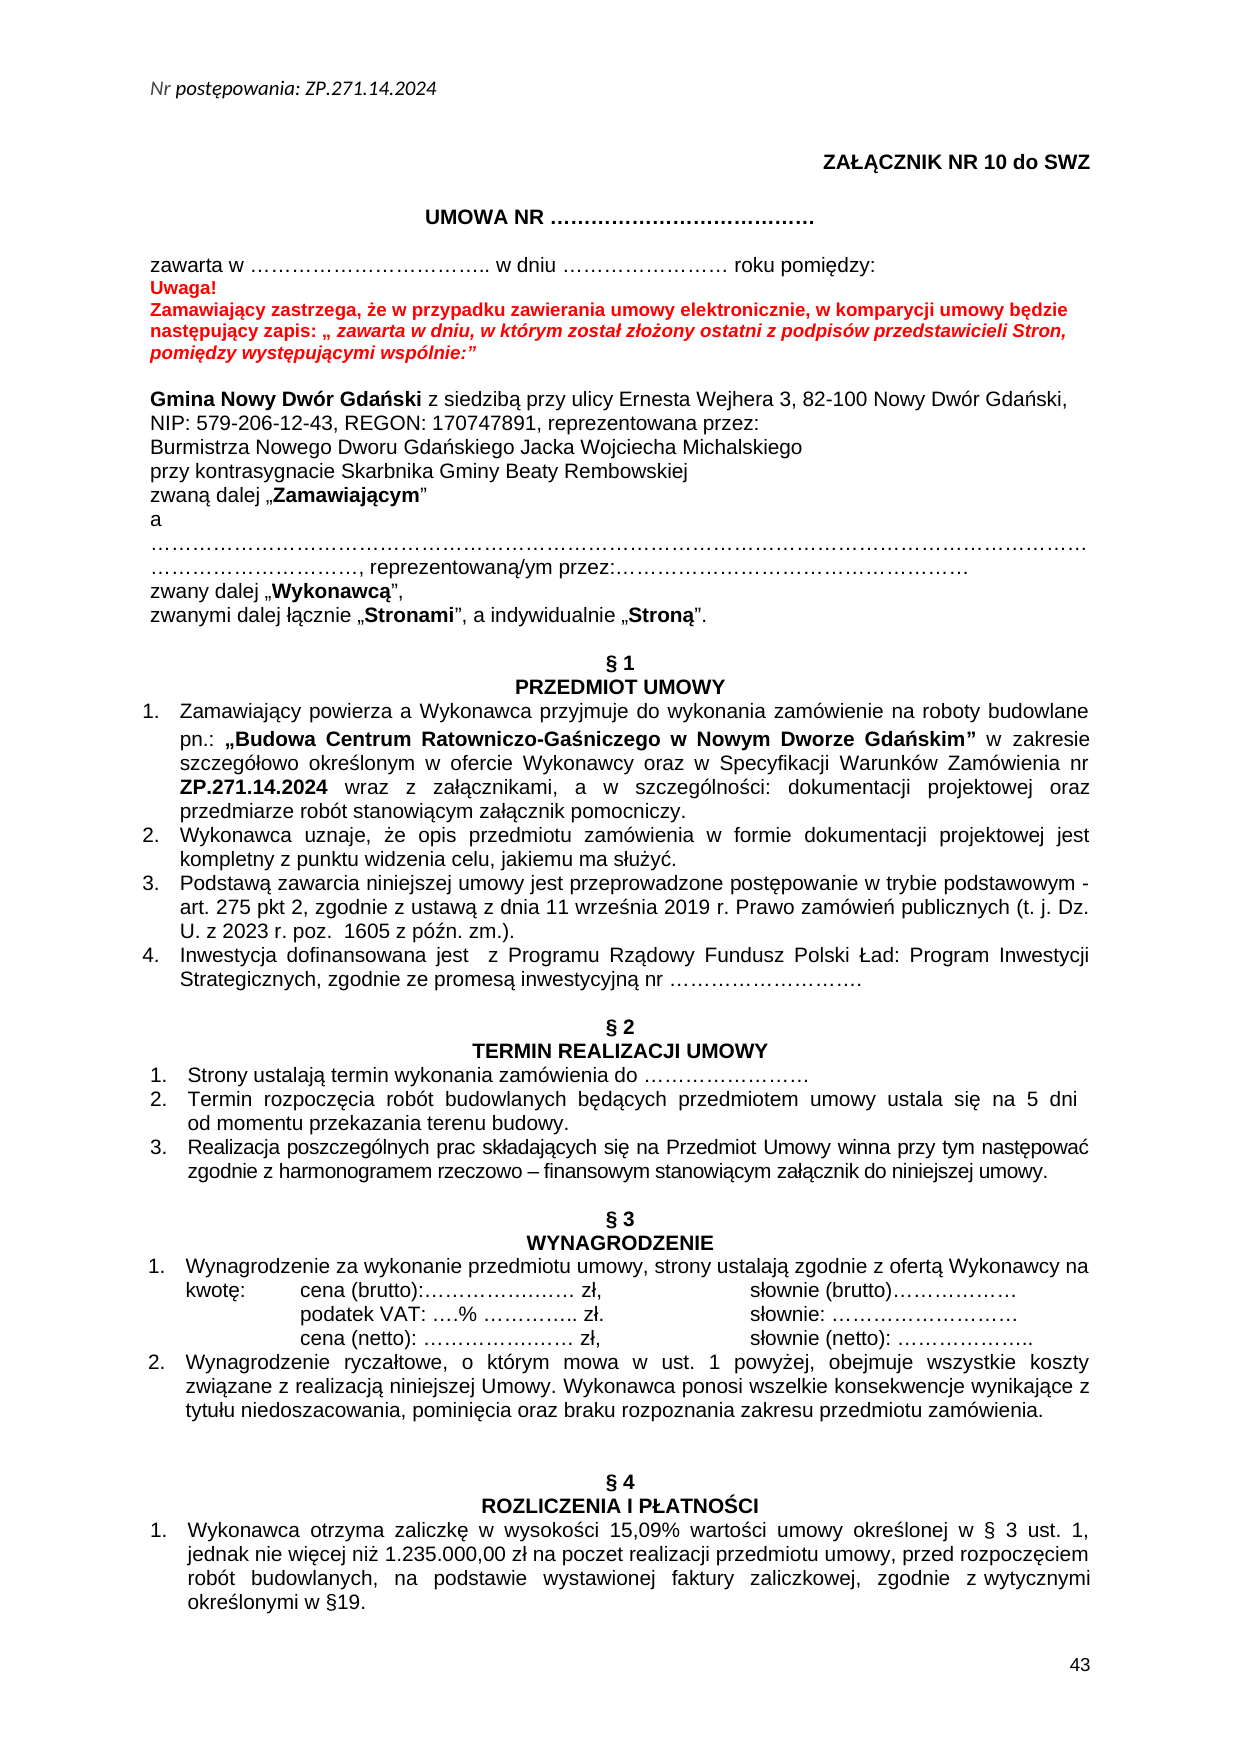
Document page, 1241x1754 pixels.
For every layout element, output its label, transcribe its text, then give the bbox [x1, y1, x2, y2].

text § 3 WYNAGRODZENIE [150, 1206, 1090, 1254]
list Podstawą zawarcia niniejszej umowy jest przeprowadzone postępowanie w trybie podstawowym - art. 275 pkt 2, zgodnie z ustawą z dnia 11 września 2019 r. Prawo zamówień publicznych (t. j. Dz. U. z 2023 r. poz. 1605 z późn. zm.). [142, 871, 1090, 943]
list Wykonawca otrzyma zaliczkę w wysokości 15,09% wartości umowy określonej w § 3 ust. 1, jednak nie więcej niż 1.235.000,00 zł na poczet realizacji przedmiotu umowy, przed rozpoczęciem robót budowlanych, na podstawie wystawionej faktury zaliczkowej, zgodnie z wytycznymi określonymi w §19. [150, 1518, 1090, 1614]
list Termin rozpoczęcia robót budowlanych będących przedmiotem umowy ustala się na 5 dni od momentu przekazania terenu budowy. [150, 1087, 1090, 1134]
text zawarta w …………………………….. w dniu …………………… roku pomiędzy: [150, 253, 1090, 277]
text przy kontrasygnacie Skarbnika Gminy Beaty Rembowskiej [150, 459, 1090, 483]
text § 4 ROZLICZENIA I PŁATNOŚCI [150, 1470, 1090, 1518]
text Uwaga! [150, 277, 1090, 298]
text § 2 TERMIN REALIZACJI UMOWY [150, 1015, 1090, 1063]
list Zamawiający powierza a Wykonawca przyjmuje do wykonania zamówienie na roboty budowlane pn.: „Budowa Centrum Ratowniczo-Gaśniczego w Nowym Dworze Gdańskim” w zakresie szczegółowo określonym w ofercie Wykonawcy oraz w Specyfikacji Warunków Zamówienia nr ZP.271.14.2024 wraz z załącznikami, a w szczególności: dokumentacji projektowej oraz przedmiarze robót stanowiącym załącznik pomocniczy. [142, 698, 1090, 823]
text ZAŁĄCZNIK NR 10 do SWZ [150, 150, 1090, 174]
list Wykonawca uznaje, że opis przedmiotu zamówienia w formie dokumentacji projektowej jest kompletny z punktu widzenia celu, jakiemu ma służyć. [142, 823, 1090, 871]
text zwanymi dalej łącznie „Stronami”, a indywidualnie „Stroną”. [150, 603, 1090, 627]
list Realizacja poszczególnych prac składających się na Przedmiot Umowy winna przy tym następować zgodnie z harmonogramem rzeczowo – finansowym stanowiącym załącznik do niniejszej umowy. [150, 1134, 1090, 1182]
text Zamawiający zastrzega, że w przypadku zawierania umowy elektronicznie, w komparycji umowy będzie następujący zapis: „ zawarta w dniu, w którym został złożony ostatni z podpisów przedstawicieli Stron, pomiędzy występującymi wspólnie:” [150, 298, 1090, 363]
text zwaną dalej „Zamawiającym” [150, 483, 1090, 507]
list Strony ustalają termin wykonania zamówienia do …………………… [150, 1063, 1090, 1087]
text Burmistrza Nowego Dworu Gdańskiego Jacka Wojciecha Michalskiego [150, 435, 1090, 459]
list Wynagrodzenie ryczałtowe, o którym mowa w ust. 1 powyżej, obejmuje wszystkie koszty związane z realizacją niniejszej Umowy. Wykonawca ponosi wszelkie konsekwencje wynikające z tytułu niedoszacowania, pominięcia oraz braku rozpoznania zakresu przedmiotu zamówienia. [148, 1350, 1090, 1422]
list Inwestycja dofinansowana jest z Programu Rządowy Fundusz Polski Ład: Program Inwestycji Strategicznych, zgodnie ze promesą inwestycyjną nr ………………………. [142, 943, 1090, 991]
text Gmina Nowy Dwór Gdański z siedzibą przy ulicy Ernesta Wejhera 3, 82-100 Nowy Dwór Gdański, NIP: 579-206-12-43, REGON: 170747891, reprezentowana przez: [150, 387, 1090, 435]
text cena (netto): …………….…… zł, słownie (netto): ……………….. [185, 1326, 1090, 1350]
text UMOWA NR ………………………………… [150, 205, 1090, 229]
text podatek VAT: ….% ………….. zł. słownie: ……………………… [185, 1302, 1090, 1326]
text a [150, 507, 1090, 531]
text …………………………………………………………………………………………………………………………………………………, reprezentowaną/ym przez:…………………………………………… [150, 531, 1090, 579]
list Wynagrodzenie za wykonanie przedmiotu umowy, strony ustalają zgodnie z ofertą Wykonawcy na kwotę: cena (brutto):…………….…… zł, słownie (brutto)……………… [148, 1254, 1090, 1302]
text zwany dalej „Wykonawcą”, [150, 579, 1090, 603]
text § 1 PRZEDMIOT UMOWY [150, 651, 1090, 698]
